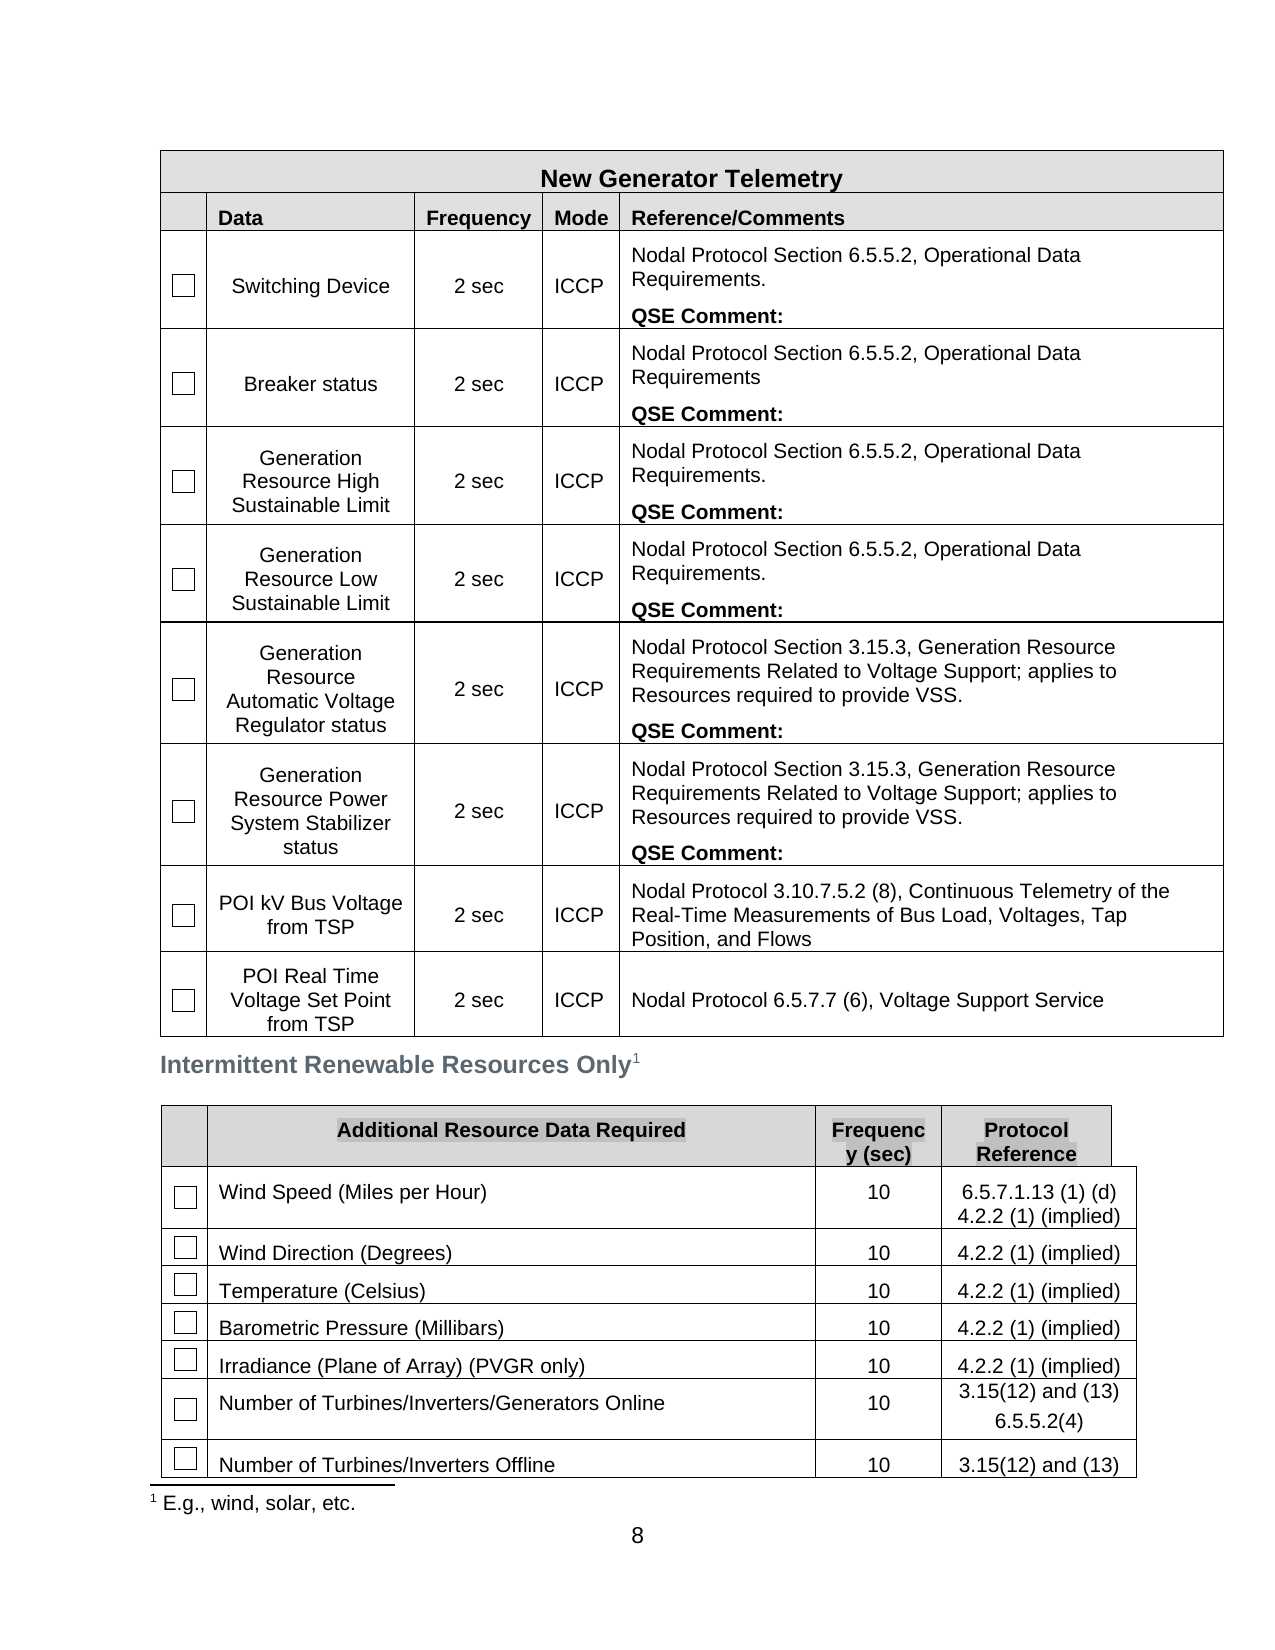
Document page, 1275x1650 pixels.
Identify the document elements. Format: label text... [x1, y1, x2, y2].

table_cell Frequency [415, 193, 542, 230]
table_cell Temperature (Celsius) [208, 1266, 815, 1303]
table_cell Generation Resource High Sustainable Limit [207, 427, 414, 523]
table_cell Number of Turbines/Inverters/Generators Online [208, 1379, 815, 1439]
table_cell [161, 866, 206, 951]
table_header [162, 1106, 207, 1166]
table_cell 4.2.2 (1) (implied) [942, 1229, 1136, 1265]
table_cell Barometric Pressure (Millibars) [208, 1304, 815, 1340]
table_cell Generation Resource Power System Stabilizer status [207, 744, 414, 865]
table_cell [161, 952, 206, 1036]
table_cell ICCP [543, 231, 619, 328]
table_cell [162, 1341, 207, 1378]
table_cell Generation Resource Automatic Voltage Regulator status [207, 623, 414, 743]
table_cell 10 [816, 1304, 941, 1340]
table_header Additional Resource Data Required [208, 1106, 815, 1166]
table_cell Nodal Protocol Section 6.5.5.2, Operational Data Requirements. QSE Comment: [620, 525, 1223, 621]
table_cell 10 [816, 1266, 941, 1303]
table_header Protocol Reference [942, 1106, 1111, 1166]
table_cell [161, 525, 206, 621]
table_cell 3.15(12) and (13) 6.5.5.2(4) [942, 1379, 1136, 1439]
table_cell Generation Resource Low Sustainable Limit [207, 525, 414, 621]
table_cell Wind Speed (Miles per Hour) [208, 1167, 815, 1228]
table_cell POI Real Time Voltage Set Point from TSP [207, 952, 414, 1036]
table_cell [161, 193, 206, 230]
table_cell 3.15(12) and (13) [942, 1440, 1136, 1477]
table_cell 6.5.7.1.13 (1) (d) 4.2.2 (1) (implied) [942, 1167, 1136, 1228]
table_cell Nodal Protocol Section 6.5.5.2, Operational Data Requirements. QSE Comment: [620, 427, 1223, 523]
table_cell 10 [816, 1229, 941, 1265]
table_cell Irradiance (Plane of Array) (PVGR only) [208, 1341, 815, 1378]
table_cell Nodal Protocol Section 3.15.3, Generation Resource Requirements Related to Voltage Support; applies to Resources required to provide VSS. QSE Comment: [620, 744, 1223, 865]
table_cell POI kV Bus Voltage from TSP [207, 866, 414, 951]
table_cell [162, 1304, 207, 1340]
table_cell 10 [816, 1379, 941, 1439]
table_cell 2 sec [415, 866, 542, 951]
table_cell ICCP [543, 623, 619, 743]
text Intermittent Renewable Resources Only [160, 1049, 1125, 1078]
table_cell ICCP [543, 329, 619, 426]
table_cell Nodal Protocol 6.5.7.7 (6), Voltage Support Service [620, 952, 1223, 1036]
table_cell Nodal Protocol 3.10.7.5.2 (8), Continuous Telemetry of the Real-Time Measurements of Bus Load, Voltages, Tap Position, and Flows [620, 866, 1223, 951]
table_cell 2 sec [415, 525, 542, 621]
table_cell Nodal Protocol Section 6.5.5.2, Operational Data Requirements. QSE Comment: [620, 231, 1223, 328]
table_cell [162, 1379, 207, 1439]
table_cell [161, 231, 206, 328]
table_cell Mode [543, 193, 619, 230]
table_cell 10 [816, 1341, 941, 1378]
table_cell 4.2.2 (1) (implied) [942, 1266, 1136, 1303]
table_cell ICCP [543, 744, 619, 865]
table_header New Generator Telemetry [161, 151, 1223, 192]
table_cell 10 [816, 1167, 941, 1228]
table_cell 2 sec [415, 623, 542, 743]
table_cell [162, 1440, 207, 1477]
table_cell [162, 1167, 207, 1228]
table_cell ICCP [543, 427, 619, 523]
table_cell 2 sec [415, 427, 542, 523]
table_cell Wind Direction (Degrees) [208, 1229, 815, 1265]
table_cell 2 sec [415, 744, 542, 865]
table_cell ICCP [543, 952, 619, 1036]
table_cell Number of Turbines/Inverters Offline [208, 1440, 815, 1477]
table_cell ICCP [543, 866, 619, 951]
table_cell 4.2.2 (1) (implied) [942, 1341, 1136, 1378]
table_cell 4.2.2 (1) (implied) [942, 1304, 1136, 1340]
table_cell [162, 1266, 207, 1303]
table_cell ICCP [543, 525, 619, 621]
table_cell Switching Device [207, 231, 414, 328]
table_cell [161, 744, 206, 865]
table_cell 2 sec [415, 231, 542, 328]
table_header Frequency (sec) [816, 1106, 941, 1166]
table_cell Nodal Protocol Section 3.15.3, Generation Resource Requirements Related to Voltage Support; applies to Resources required to provide VSS. QSE Comment: [620, 623, 1223, 743]
table_cell Data [207, 193, 414, 230]
table_cell Nodal Protocol Section 6.5.5.2, Operational Data Requirements QSE Comment: [620, 329, 1223, 426]
table_cell Breaker status [207, 329, 414, 426]
table_cell [161, 427, 206, 523]
table_cell [161, 329, 206, 426]
table_cell 2 sec [415, 329, 542, 426]
table_cell Reference/Comments [620, 193, 1223, 230]
table_cell [161, 623, 206, 743]
table_cell [162, 1229, 207, 1265]
table_cell 10 [816, 1440, 941, 1477]
table_cell 2 sec [415, 952, 542, 1036]
